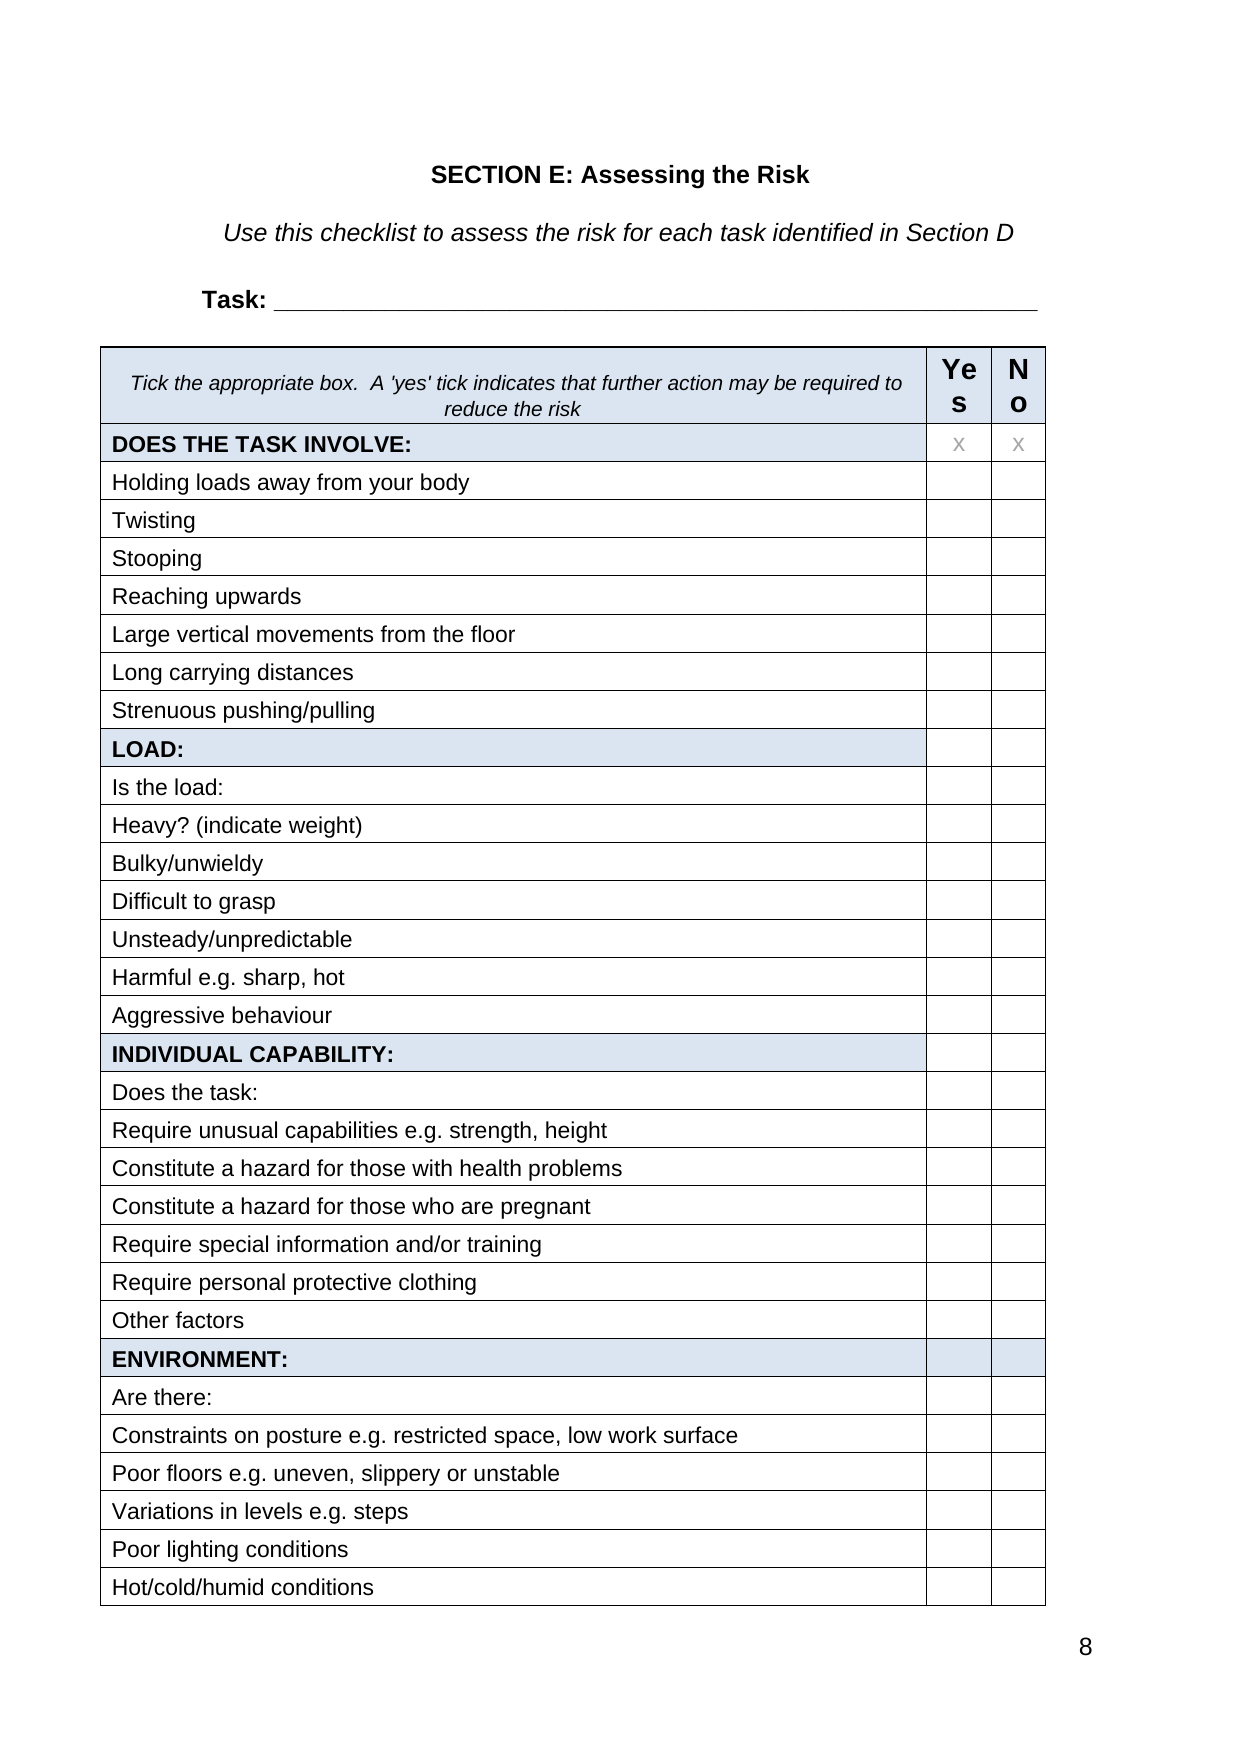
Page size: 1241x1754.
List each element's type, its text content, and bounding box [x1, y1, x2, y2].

table_cell [927, 1339, 991, 1376]
table_cell [927, 1072, 991, 1109]
table_cell [927, 653, 991, 690]
table_cell [992, 1568, 1045, 1605]
table_cell [992, 1225, 1045, 1262]
table_cell Require special information and/or training [101, 1225, 926, 1262]
table_cell [992, 1339, 1045, 1376]
table_cell [927, 920, 991, 957]
table_cell [927, 576, 991, 613]
table_cell [927, 881, 991, 918]
table_cell [927, 1301, 991, 1338]
table_cell Stooping [101, 538, 926, 575]
table_cell [992, 1110, 1045, 1147]
table_cell [992, 996, 1045, 1033]
table_cell [927, 462, 991, 499]
table_cell Constitute a hazard for those with health problems [101, 1148, 926, 1185]
table_cell [992, 462, 1045, 499]
table_cell Constraints on posture e.g. restricted space, low work surface [101, 1415, 926, 1452]
table_cell Holding loads away from your body [101, 462, 926, 499]
table_cell [927, 1225, 991, 1262]
table_cell Reaching upwards [101, 576, 926, 613]
table_cell [927, 500, 991, 537]
table_cell [927, 1263, 991, 1300]
table_cell Long carrying distances [101, 653, 926, 690]
table_cell Unsteady/unpredictable [101, 920, 926, 957]
table_header Yes [927, 348, 991, 423]
table_cell [927, 1453, 991, 1490]
table_cell [927, 1415, 991, 1452]
table_cell [927, 996, 991, 1033]
table_cell [992, 729, 1045, 766]
table_cell Are there: [101, 1377, 926, 1414]
table_cell [927, 538, 991, 575]
table_cell [992, 1263, 1045, 1300]
table_cell DOES THE TASK INVOLVE: [101, 424, 926, 461]
table_cell Aggressive behaviour [101, 996, 926, 1033]
table_cell Require personal protective clothing [101, 1263, 926, 1300]
table_cell [927, 1377, 991, 1414]
table_cell Harmful e.g. sharp, hot [101, 958, 926, 995]
table_cell [992, 881, 1045, 918]
table_cell [992, 1453, 1045, 1490]
table_cell Is the load: [101, 767, 926, 804]
table_cell [927, 767, 991, 804]
table_cell [992, 843, 1045, 880]
table_cell LOAD: [101, 729, 926, 766]
table_cell [927, 1148, 991, 1185]
table_cell Other factors [101, 1301, 926, 1338]
table_cell Poor floors e.g. uneven, slippery or unstable [101, 1453, 926, 1490]
table_cell [927, 1034, 991, 1071]
table_cell [992, 805, 1045, 842]
table_cell Constitute a hazard for those who are pregnant [101, 1186, 926, 1223]
table_cell [992, 920, 1045, 957]
table_cell [992, 1148, 1045, 1185]
table_cell [992, 500, 1045, 537]
table_cell [927, 1568, 991, 1605]
table_header No [992, 348, 1045, 423]
table_cell INDIVIDUAL CAPABILITY: [101, 1034, 926, 1071]
table_cell [992, 767, 1045, 804]
table_cell Hot/cold/humid conditions [101, 1568, 926, 1605]
table_cell [927, 691, 991, 728]
table_cell [992, 1491, 1045, 1528]
table_cell [992, 691, 1045, 728]
table_cell Does the task: [101, 1072, 926, 1109]
table_cell [992, 1415, 1045, 1452]
table_cell [992, 538, 1045, 575]
table_cell [992, 1186, 1045, 1223]
table_cell [927, 805, 991, 842]
table_cell [992, 1301, 1045, 1338]
table_cell Difficult to grasp [101, 881, 926, 918]
table_cell [992, 615, 1045, 652]
text Task: _______________________________________________________ [148, 285, 1092, 313]
table_cell [992, 1377, 1045, 1414]
table_cell x [927, 424, 991, 461]
table_cell Require unusual capabilities e.g. strength, height [101, 1110, 926, 1147]
text Use this checklist to assess the risk for each task identified in Section D [148, 218, 1092, 246]
table_cell [927, 729, 991, 766]
table_cell Bulky/unwieldy [101, 843, 926, 880]
table_cell Heavy? (indicate weight) [101, 805, 926, 842]
table_cell [927, 1186, 991, 1223]
table_cell Twisting [101, 500, 926, 537]
table_cell Variations in levels e.g. steps [101, 1491, 926, 1528]
text SECTION E: Assessing the Risk [148, 160, 1092, 189]
table_cell x [992, 424, 1045, 461]
table_cell Strenuous pushing/pulling [101, 691, 926, 728]
table_cell [927, 1530, 991, 1567]
table_cell [927, 615, 991, 652]
table_cell Large vertical movements from the floor [101, 615, 926, 652]
table_cell [992, 576, 1045, 613]
table_cell [992, 1072, 1045, 1109]
table_header Tick the appropriate box. A 'yes' tick indicates that further action may be required to reduce the risk [101, 348, 926, 423]
table_cell [992, 1530, 1045, 1567]
table_cell [927, 843, 991, 880]
table_cell [992, 958, 1045, 995]
table_cell [992, 1034, 1045, 1071]
table_cell Poor lighting conditions [101, 1530, 926, 1567]
table_cell [992, 653, 1045, 690]
table_cell [927, 1110, 991, 1147]
table_cell ENVIRONMENT: [101, 1339, 926, 1376]
table_cell [927, 1491, 991, 1528]
table_cell [927, 958, 991, 995]
